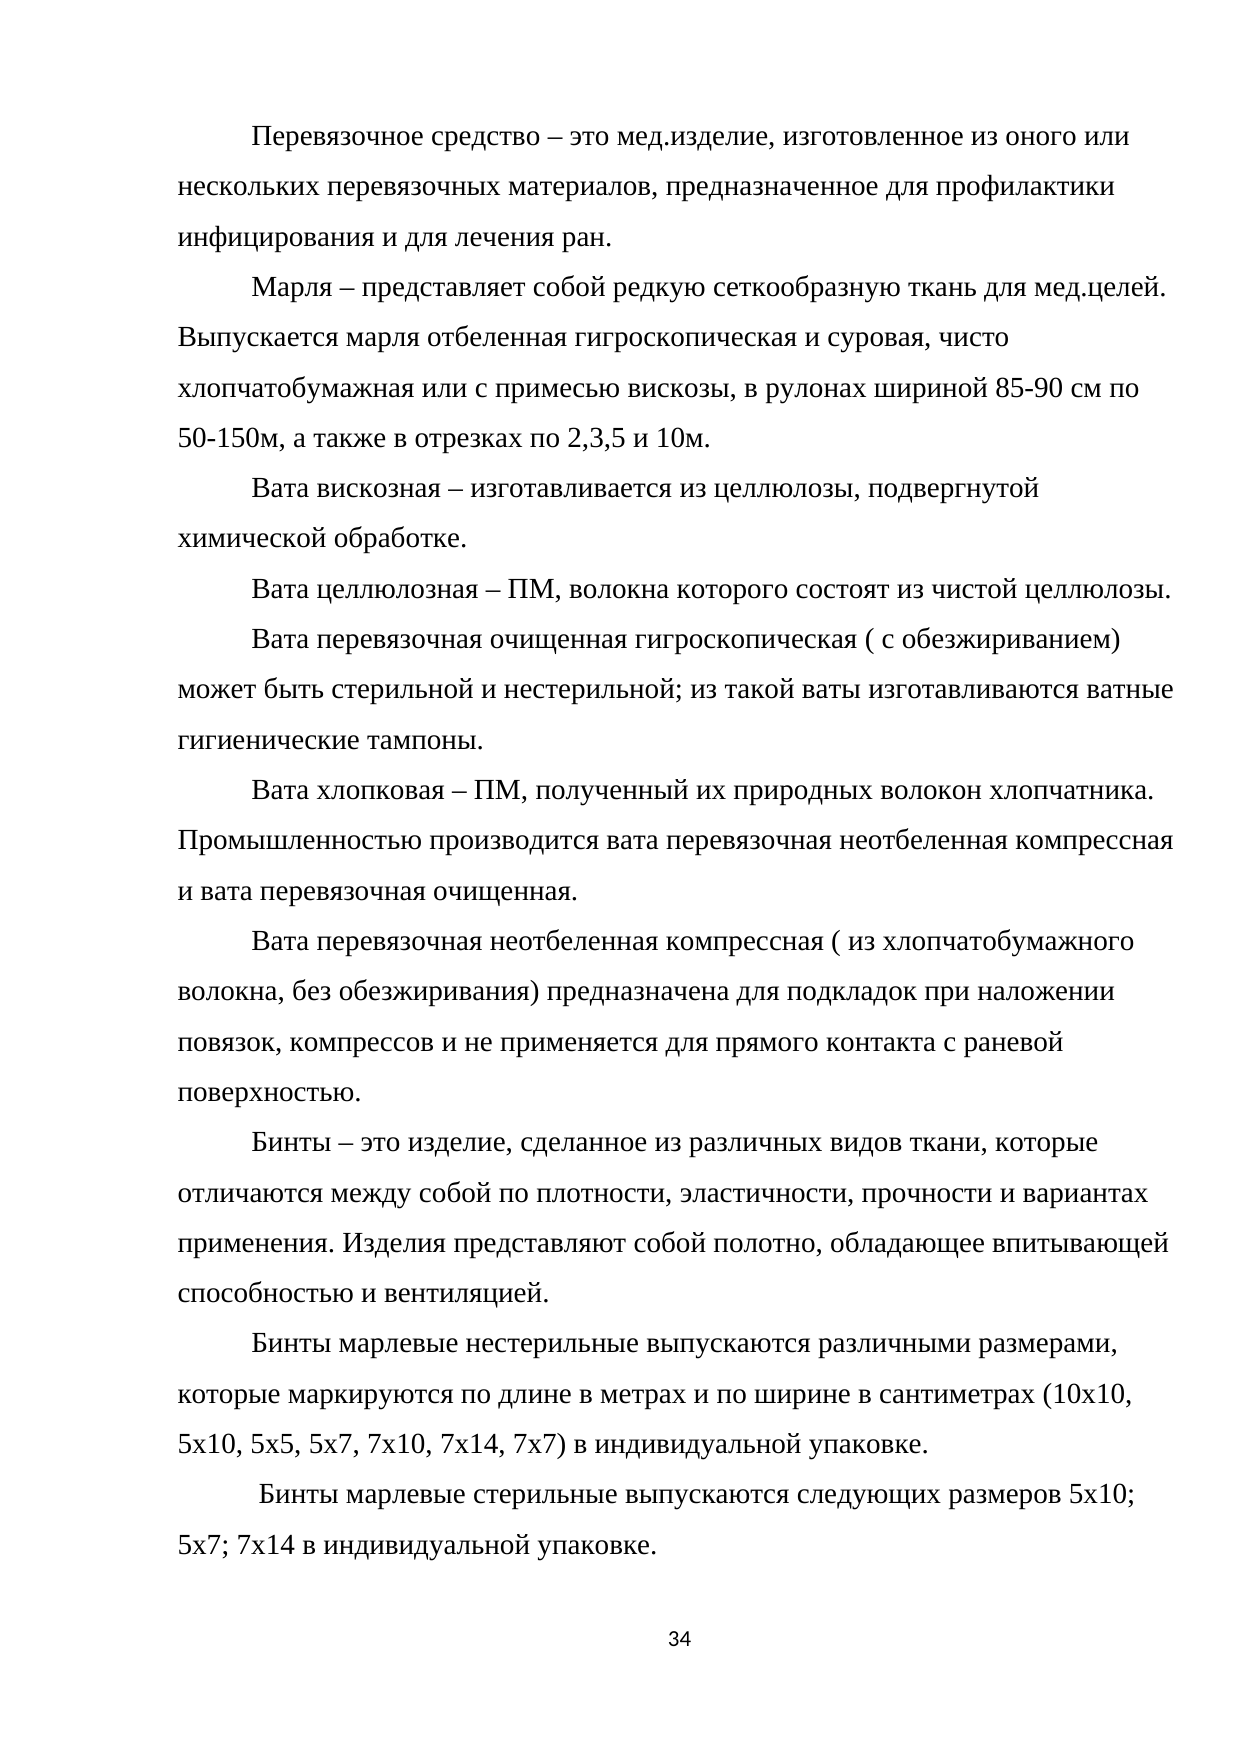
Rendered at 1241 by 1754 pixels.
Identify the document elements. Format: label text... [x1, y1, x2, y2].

text Вата перевязочная очищенная гигроскопическая ( с обезжириванием) может быть стерильной и нестерильной; из такой ваты изготавливаются ватные гигиенические тампоны. [177, 621, 1181, 755]
text Вата хлопковая – ПМ, полученный их природных волокон хлопчатника. Промышленностью производится вата перевязочная неотбеленная компрессная и вата перевязочная очищенная. [177, 772, 1181, 906]
text Бинты марлевые нестерильные выпускаются различными размерами, которые маркируются по длине в метрах и по ширине в сантиметрах (10х10, 5х10, 5х5, 5х7, 7х10, 7х14, 7х7) в индивидуальной упаковке. [177, 1326, 1181, 1460]
text Марля – представляет собой редкую сеткообразную ткань для мед.целей. Выпускается марля отбеленная гигроскопическая и суровая, чисто хлопчатобумажная или с примесью вискозы, в рулонах шириной 85-90 см по 50-150м, а также в отрезках по 2,3,5 и 10м. [177, 269, 1181, 453]
text Бинты – это изделие, сделанное из различных видов ткани, которые отличаются между собой по плотности, эластичности, прочности и вариантах применения. Изделия представляют собой полотно, обладающее впитывающей способностью и вентиляцией. [177, 1124, 1181, 1309]
text Вата вискозная – изготавливается из целлюлозы, подвергнутой химической обработке. [177, 470, 1181, 554]
text Перевязочное средство – это мед.изделие, изготовленное из оного или нескольких перевязочных материалов, предназначенное для профилактики инфицирования и для лечения ран. [177, 118, 1181, 252]
text Вата перевязочная неотбеленная компрессная ( из хлопчатобумажного волокна, без обезжиривания) предназначена для подкладок при наложении повязок, компрессов и не применяется для прямого контакта с раневой поверхностью. [177, 923, 1181, 1108]
text Вата целлюлозная – ПМ, волокна которого состоят из чистой целлюлозы. [177, 571, 1181, 604]
text Бинты марлевые стерильные выпускаются следующих размеров 5х10; 5х7; 7х14 в индивидуальной упаковке. [177, 1477, 1181, 1560]
